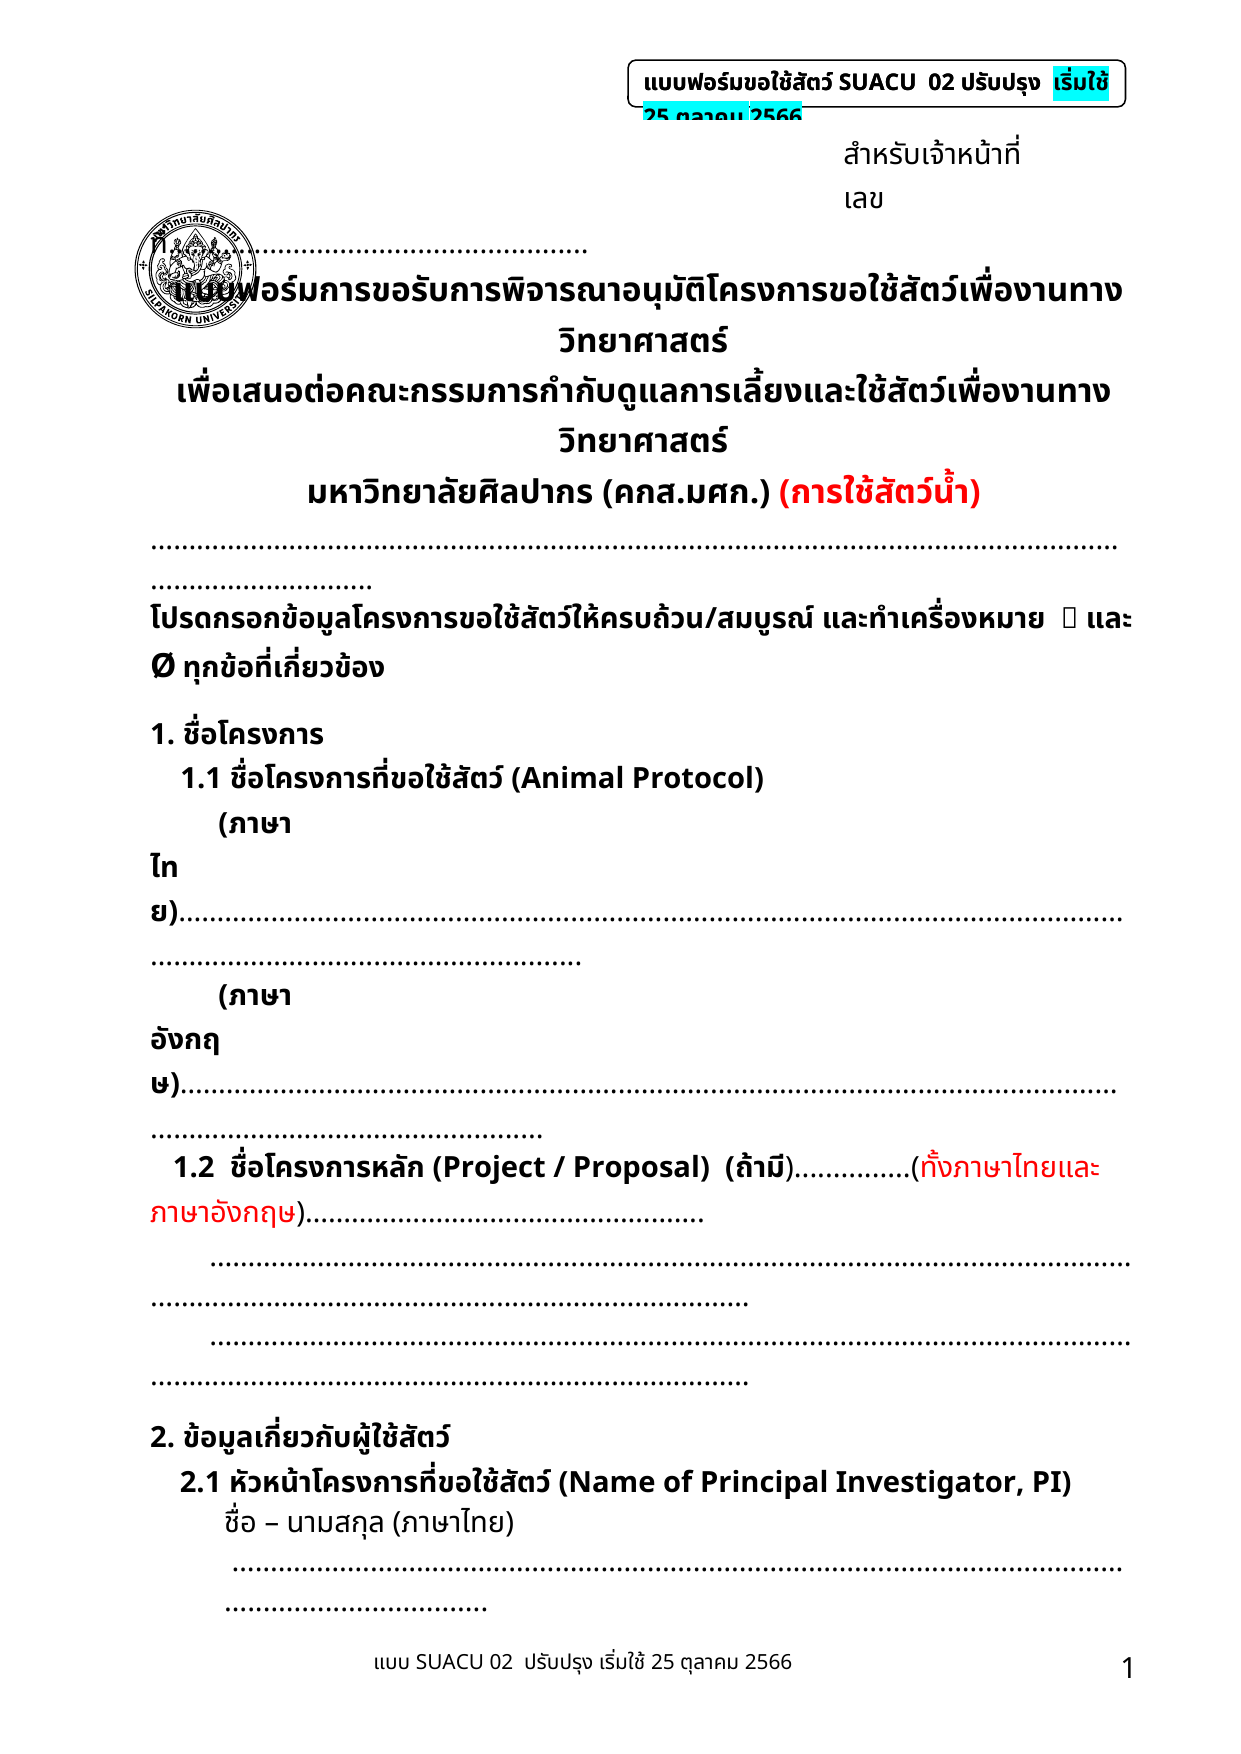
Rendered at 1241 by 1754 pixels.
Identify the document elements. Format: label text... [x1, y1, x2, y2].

text 1.1 ชื่อโครงการที่ขอใช้สัตว์ (Animal Protocol) [150, 758, 1137, 802]
text ……………………………………………………………………………………………………………………………………….. [150, 518, 1137, 598]
subtitle มหาวิทยาลัยศิลปากร (คกส.มศก.) (การใช้สัตว์น้ำ) [150, 468, 1137, 518]
subtitle สำหรับเจ้าหน้าที่ [150, 134, 1137, 178]
text ……………………………………………………………………………………………………………………………………………………………………………… [150, 1235, 1137, 1314]
subtitle เลขที่...................................................... [150, 178, 1137, 266]
text 2.1 หัวหน้าโครงการที่ขอใช้สัตว์ (Name of Principal Investigator, PI) [150, 1461, 1137, 1501]
text ……………………………………………………………………………………………………………………………………………………………………………… [150, 1314, 1137, 1394]
text (ภาษาอังกฤษ)……………………………………………………………………………………………………..…………………………….……….............. [150, 974, 1137, 1147]
text (ภาษาไทย)……………………………………………………………………………………………………………………………………...………….............. [150, 802, 1137, 974]
subtitle เพื่อเสนอต่อคณะกรรมการกำกับดูแลการเลี้ยงและใช้สัตว์เพื่องานทางวิทยาศาสตร์ [150, 367, 1137, 468]
text 2. ข้อมูลเกี่ยวกับผู้ใช้สัตว์ [150, 1417, 1137, 1461]
subtitle แบบฟอร์มการขอรับการพิจารณาอนุมัติโครงการขอใช้สัตว์เพื่องานทางวิทยาศาสตร์ [150, 266, 1137, 367]
text 1. ชื่อโครงการ [150, 713, 1137, 758]
text 1.2 ชื่อโครงการหลัก (Project / Proposal) (ถ้ามี)...............(ทั้งภาษาไทยและภาษาอังกฤษ)……………………………………………. [150, 1147, 1137, 1235]
text โปรดกรอกข้อมูลโครงการขอใช้สัตว์ให้ครบถ้วน/สมบูรณ์ และทำเครื่องหมาย และ Øทุกข้อที่เกี่ยวข้อง [150, 598, 1137, 691]
text ชื่อ – นามสกุล (ภาษาไทย) …………………………………………………………………………..……………………………..….......................... [224, 1501, 1137, 1619]
